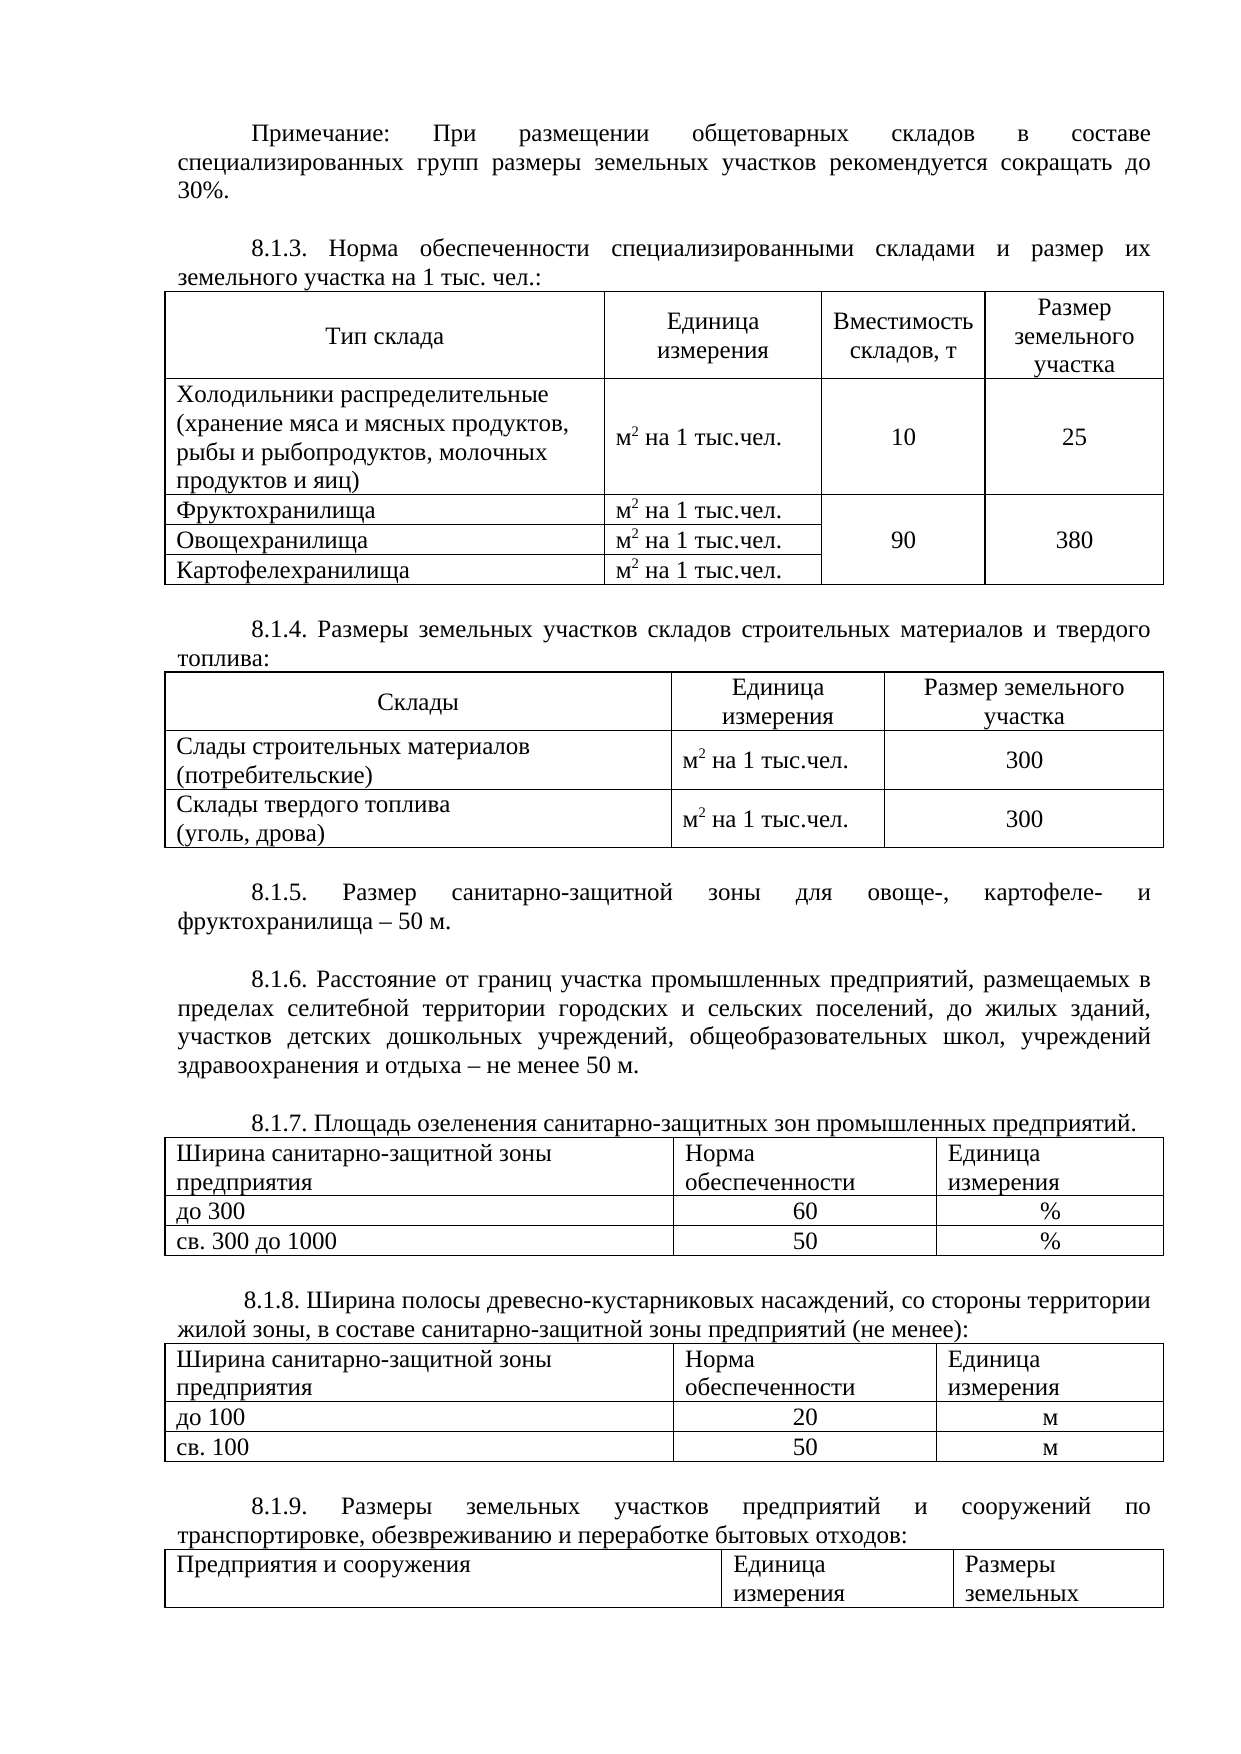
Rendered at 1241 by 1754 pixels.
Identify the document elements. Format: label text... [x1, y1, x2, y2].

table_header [954, 1550, 1163, 1607]
text 8.1.4. Размеры земельных участков складов строительных материалов и твердого топлива: [177, 614, 1152, 671]
table_cell св. 100 [166, 1432, 673, 1461]
table_cell 300 [885, 731, 1163, 788]
table_header Ширина санитарно-защитной зоны предприятия [166, 1344, 673, 1401]
table_cell Фруктохранилища [166, 495, 604, 524]
table_cell м2 на 1 тыс.чел. [672, 790, 884, 847]
table_cell 50 [674, 1432, 936, 1461]
table_cell м2 на 1 тыс.чел. [672, 731, 884, 788]
table_header Единица измерения [722, 1550, 953, 1607]
text 8.1.5. Размер санитарно-защитной зоны для овоще-, картофеле- и фруктохранилища – 50 м. [177, 877, 1152, 935]
table_header Норма обеспеченности [674, 1344, 936, 1401]
table_cell % [937, 1196, 1163, 1225]
table_header Тип склада [166, 292, 604, 378]
table_cell 25 [986, 379, 1163, 494]
table_header Единица измерения [672, 673, 884, 730]
text 8.1.8. Ширина полосы древесно-кустарниковых насаждений, со стороны территории жилой зоны, в составе санитарно-защитной зоны предприятий (не менее): [177, 1285, 1152, 1343]
table_header Единица измерения [937, 1344, 1163, 1401]
table_cell м [937, 1432, 1163, 1461]
table_header Размер земельного участка [885, 673, 1163, 730]
table_cell 60 [674, 1196, 936, 1225]
table_cell 90 [822, 495, 984, 584]
text 8.1.7. Площадь озеленения санитарно-защитных зон промышленных предприятий. [177, 1108, 1152, 1137]
table_header Норма обеспеченности [674, 1138, 936, 1195]
text 8.1.9. Размеры земельных участков предприятий и сооружений по транспортировке, обезвреживанию и переработке бытовых отходов: [177, 1491, 1152, 1548]
table_header Вместимость складов, т [822, 292, 984, 378]
table_header Размер земельного участка [986, 292, 1163, 378]
table_cell до 100 [166, 1402, 673, 1431]
table_cell 50 [674, 1226, 936, 1255]
text Примечание: При размещении общетоварных складов в составе специализированных групп размеры земельных участков рекомендуется сокращать до 30%. [177, 118, 1152, 204]
table_cell Склады твердого топлива (уголь, дрова) [166, 790, 671, 847]
table_cell 10 [822, 379, 984, 494]
table_cell св. 300 до 1000 [166, 1226, 673, 1255]
table_header Единица измерения [605, 292, 821, 378]
table_cell 380 [986, 495, 1163, 584]
table_header Склады [166, 673, 671, 730]
table_cell Овощехранилища [166, 525, 604, 554]
text 8.1.6. Расстояние от границ участка промышленных предприятий, размещаемых в пределах селитебной территории городских и сельских поселений, до жилых зданий, участков детских дошкольных учреждений, общеобразовательных школ, учреждений здравоохранения и отдыха – не менее 50 м. [177, 964, 1152, 1079]
table_header Единица измерения [937, 1138, 1163, 1195]
table_cell м2 на 1 тыс.чел. [605, 555, 821, 584]
table_cell м2 на 1 тыс.чел. [605, 495, 821, 524]
table_cell Картофелехранилища [166, 555, 604, 584]
table_cell м2 на 1 тыс.чел. [605, 525, 821, 554]
table_cell Холодильники распределительные (хранение мяса и мясных продуктов, рыбы и рыбопродуктов, молочных продуктов и яиц) [166, 379, 604, 494]
table_cell м [937, 1402, 1163, 1431]
table_cell до 300 [166, 1196, 673, 1225]
table_header Ширина санитарно-защитной зоны предприятия [166, 1138, 673, 1195]
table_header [166, 1550, 721, 1607]
text 8.1.3. Норма обеспеченности специализированными складами и размер их земельного участка на 1 тыс. чел.: [177, 233, 1152, 291]
table_cell м2 на 1 тыс.чел. [605, 379, 821, 494]
table_cell 20 [674, 1402, 936, 1431]
table_cell Слады строительных материалов (потребительские) [166, 731, 671, 788]
table_cell % [937, 1226, 1163, 1255]
table_cell 300 [885, 790, 1163, 847]
